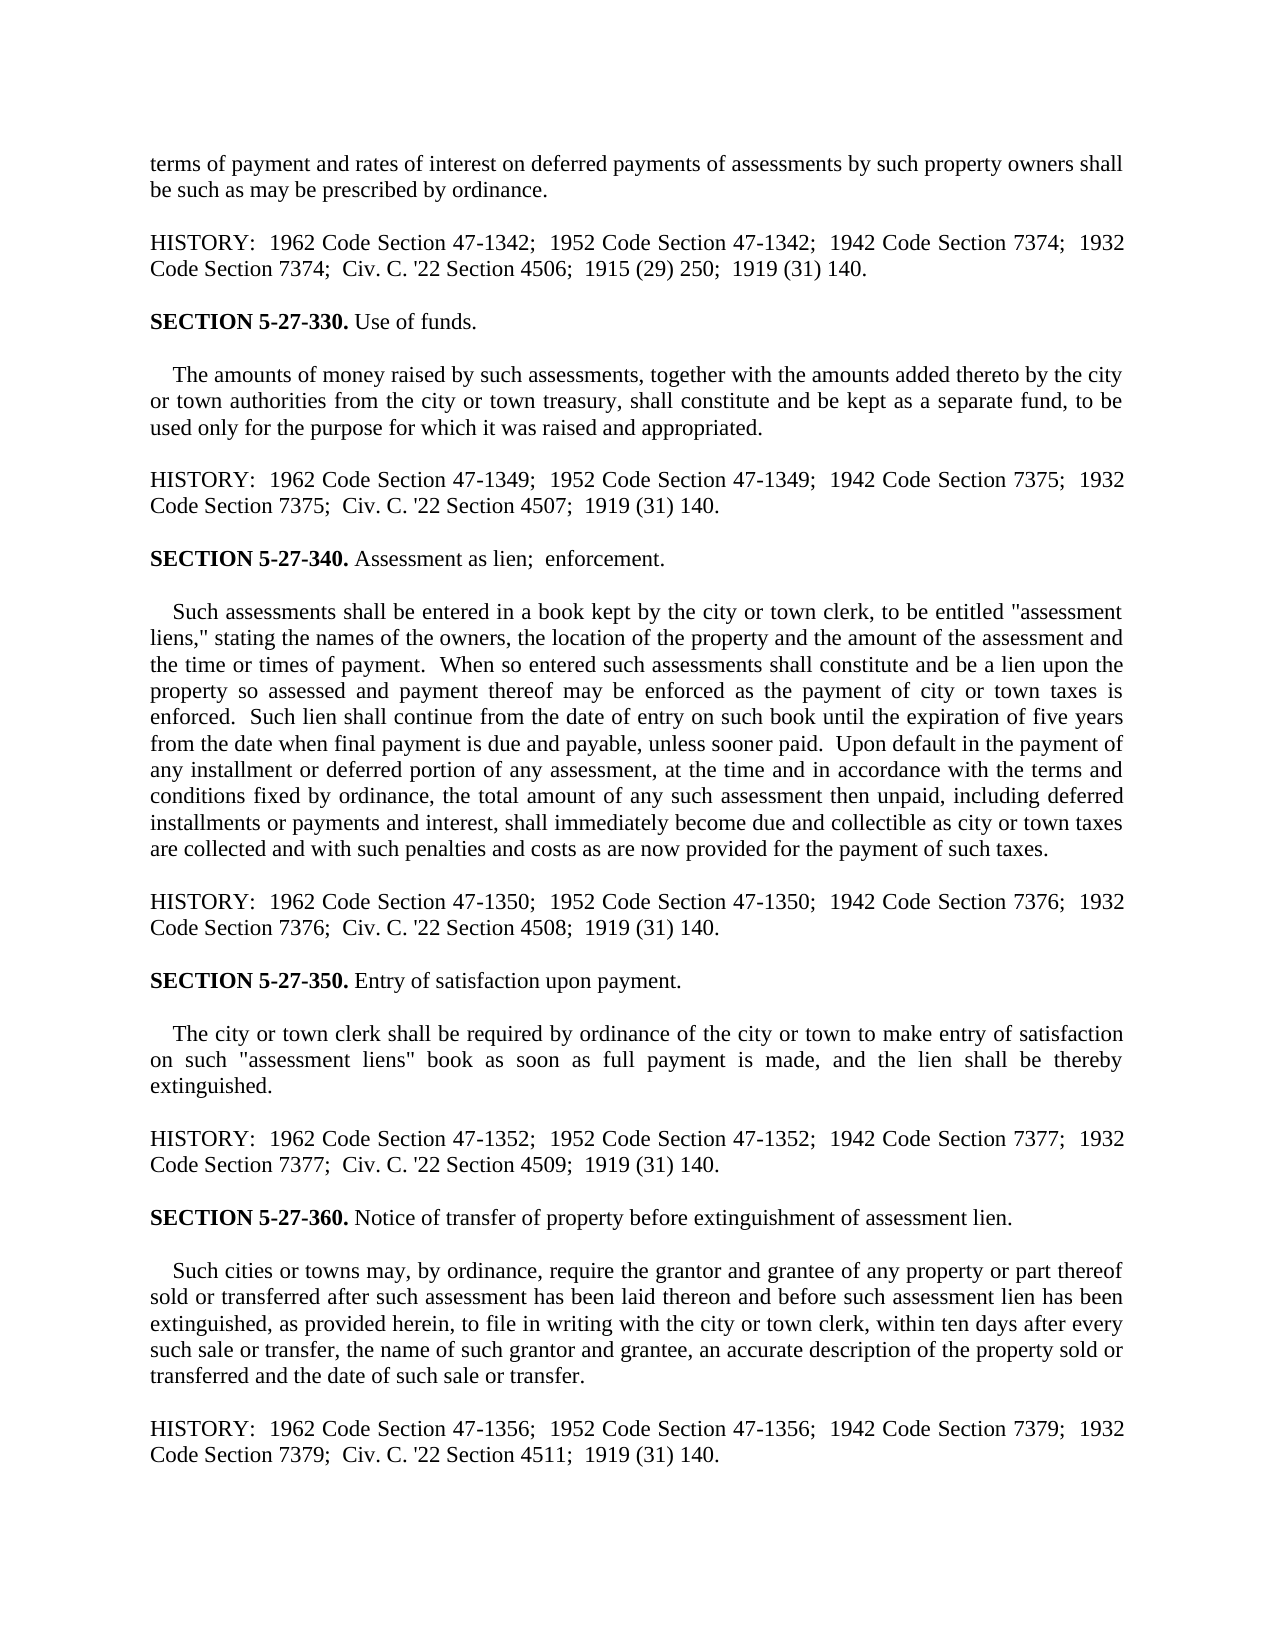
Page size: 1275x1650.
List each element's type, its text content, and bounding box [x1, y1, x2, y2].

text HISTORY: 1962 Code Section 47-1342; 1952 Code Section 47-1342; 1942 Code Section 7374; 1932 Code Section 7374; Civ. C. '22 Section 4506; 1915 (29) 250; 1919 (31) 140. [150, 229, 1125, 282]
text The city or town clerk shall be required by ordinance of the city or town to make entry of satisfaction on such "assessment liens" book as soon as full payment is made, and the lien shall be thereby extinguished. [150, 1020, 1125, 1099]
text Such cities or towns may, by ordinance, require the grantor and grantee of any property or part thereof sold or transferred after such assessment has been laid thereon and before such assessment lien has been extinguished, as provided herein, to file in writing with the city or town clerk, within ten days after every such sale or transfer, the name of such grantor and grantee, an accurate description of the property sold or transferred and the date of such sale or transfer. [150, 1257, 1125, 1389]
text SECTION 5-27-340. Assessment as lien; enforcement. [150, 545, 1125, 572]
text SECTION 5-27-330. Use of funds. [150, 308, 1125, 334]
text HISTORY: 1962 Code Section 47-1352; 1952 Code Section 47-1352; 1942 Code Section 7377; 1932 Code Section 7377; Civ. C. '22 Section 4509; 1919 (31) 140. [150, 1125, 1125, 1178]
text SECTION 5-27-360. Notice of transfer of property before extinguishment of assessment lien. [150, 1204, 1125, 1231]
text SECTION 5-27-350. Entry of satisfaction upon payment. [150, 967, 1125, 993]
text HISTORY: 1962 Code Section 47-1350; 1952 Code Section 47-1350; 1942 Code Section 7376; 1932 Code Section 7376; Civ. C. '22 Section 4508; 1919 (31) 140. [150, 888, 1125, 941]
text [150, 150, 1125, 203]
text HISTORY: 1962 Code Section 47-1349; 1952 Code Section 47-1349; 1942 Code Section 7375; 1932 Code Section 7375; Civ. C. '22 Section 4507; 1919 (31) 140. [150, 466, 1125, 519]
text The amounts of money raised by such assessments, together with the amounts added thereto by the city or town authorities from the city or town treasury, shall constitute and be kept as a separate fund, to be used only for the purpose for which it was raised and appropriated. [150, 361, 1125, 440]
text Such assessments shall be entered in a book kept by the city or town clerk, to be entitled "assessment liens," stating the names of the owners, the location of the property and the amount of the assessment and the time or times of payment. When so entered such assessments shall constitute and be a lien upon the property so assessed and payment thereof may be enforced as the payment of city or town taxes is enforced. Such lien shall continue from the date of entry on such book until the expiration of five years from the date when final payment is due and payable, unless sooner paid. Upon default in the payment of any installment or deferred portion of any assessment, at the time and in accordance with the terms and conditions fixed by ordinance, the total amount of any such assessment then unpaid, including deferred installments or payments and interest, shall immediately become due and collectible as city or town taxes are collected and with such penalties and costs as are now provided for the payment of such taxes. [150, 598, 1125, 862]
text HISTORY: 1962 Code Section 47-1356; 1952 Code Section 47-1356; 1942 Code Section 7379; 1932 Code Section 7379; Civ. C. '22 Section 4511; 1919 (31) 140. [150, 1415, 1125, 1468]
